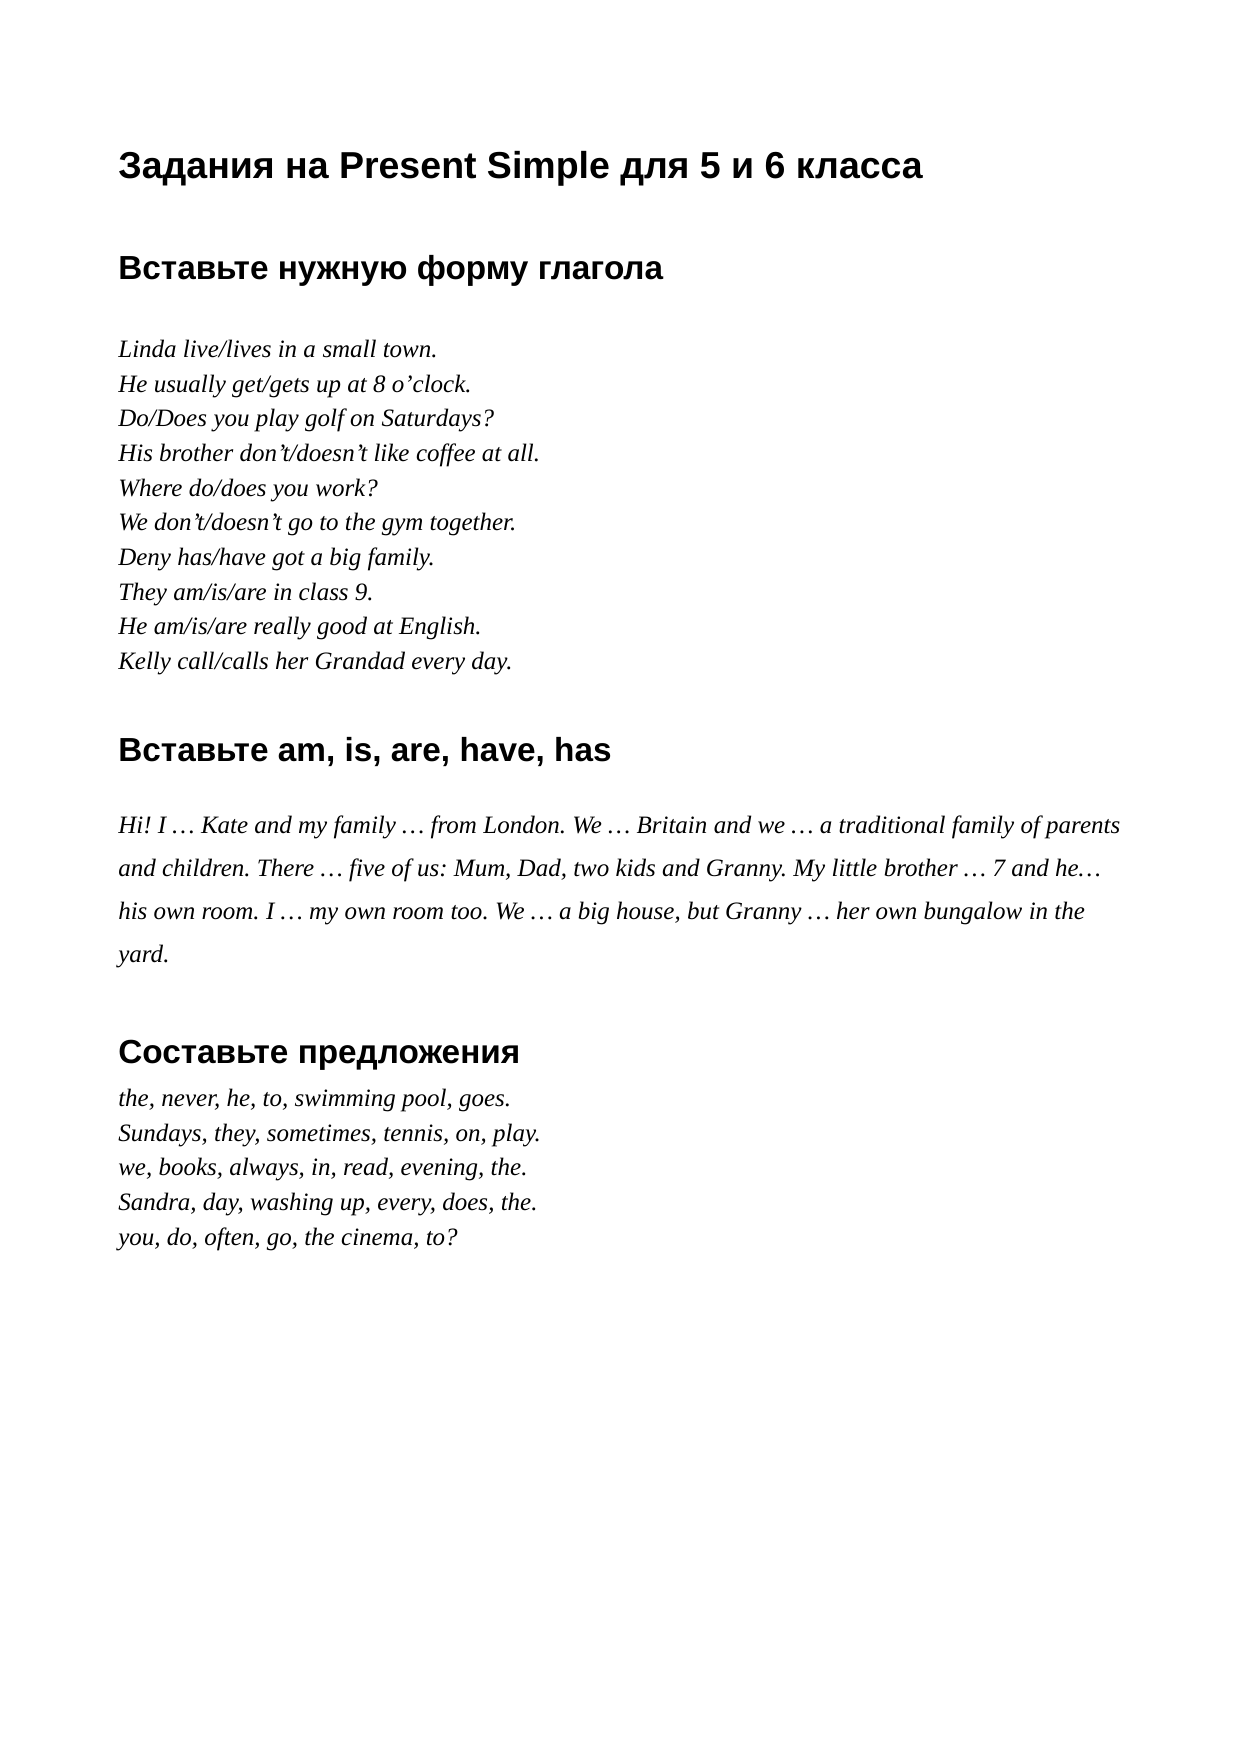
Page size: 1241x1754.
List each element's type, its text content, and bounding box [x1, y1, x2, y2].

text Deny has/have got a big family. [118, 542, 1122, 571]
text Linda live/lives in a small town. [118, 334, 1122, 363]
text We don’t/doesn’t go to the gym together. [118, 507, 1122, 536]
text the, never, he, to, swimming pool, goes. [118, 1083, 1122, 1112]
text Where do/does you work? [118, 473, 1122, 501]
subtitle Вставьте am, is, are, have, has [118, 730, 1122, 769]
text we, books, always, in, read, evening, the. [118, 1152, 1122, 1181]
text Sandra, day, washing up, every, does, the. [118, 1187, 1122, 1216]
text Sundays, they, sometimes, tennis, on, play. [118, 1118, 1122, 1147]
text Kelly call/calls her Grandad every day. [118, 646, 1122, 675]
subtitle Вставьте нужную форму глагола [118, 248, 1122, 287]
subtitle Задания на Present Simple для 5 и 6 класса [118, 143, 1122, 186]
text you, do, often, go, the cinema, to? [118, 1222, 1122, 1251]
text Do/Does you play golf on Saturdays? [118, 403, 1122, 432]
subtitle Составьте предложения [118, 1032, 1122, 1071]
text He am/is/are really good at English. [118, 611, 1122, 640]
text They am/is/are in class 9. [118, 577, 1122, 606]
text His brother don’t/doesn’t like coffee at all. [118, 438, 1122, 467]
text He usually get/gets up at 8 o’clock. [118, 369, 1122, 397]
text Hi! I … Kate and my family … from London. We … Britain and we … a traditional family of parents and children. There … five of us: Mum, Dad, two kids and Granny. My little brother … 7 and he… his own room. I … my own room too. We … a big house, but Granny … her own bungalow in the yard. [118, 810, 1122, 968]
